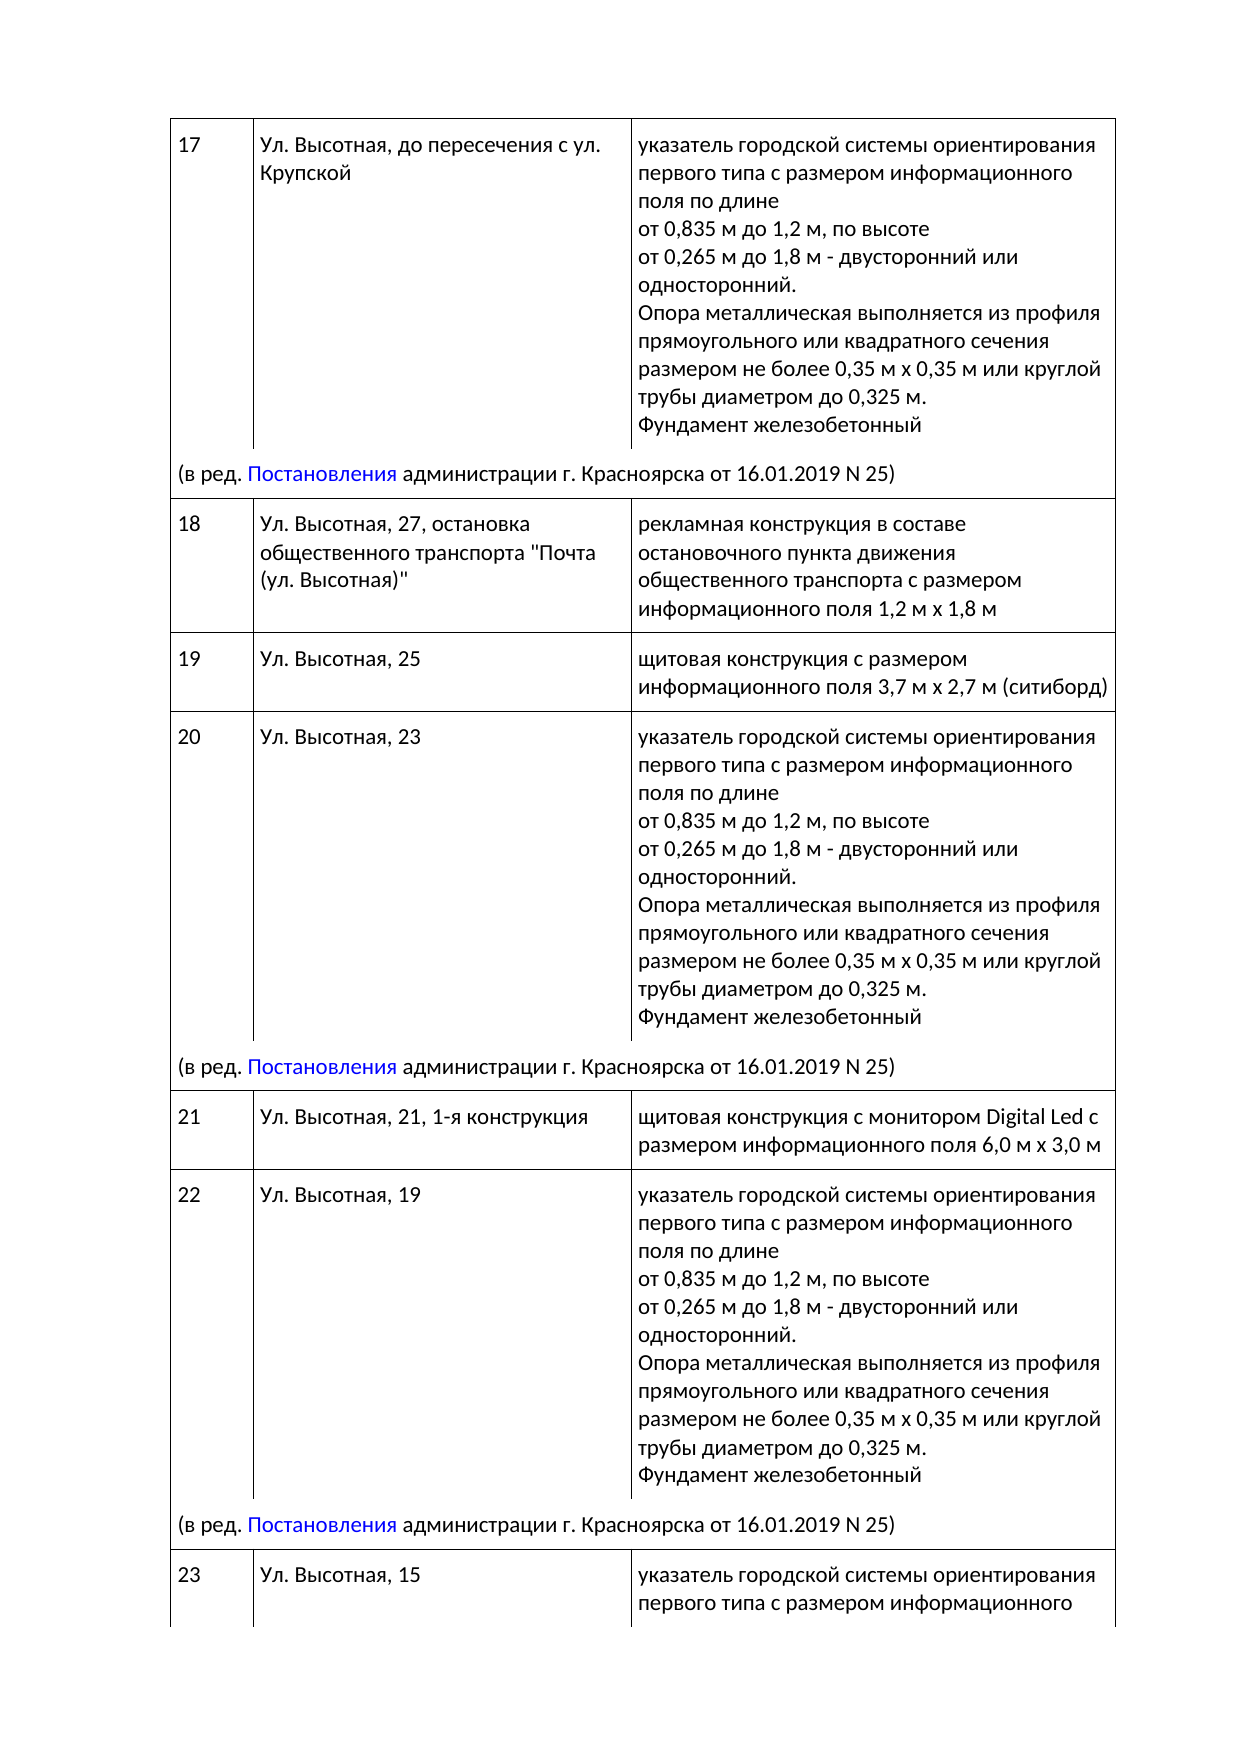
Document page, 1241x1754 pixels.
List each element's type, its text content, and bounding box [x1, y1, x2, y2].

table_cell Ул. Высотная, 21, 1-я конструкция [254, 1091, 631, 1169]
table_cell Ул. Высотная, 23 [254, 712, 631, 1041]
table_cell рекламная конструкция в составе остановочного пункта движения общественного транспорта с размером информационного поля 1,2 м x 1,8 м [632, 499, 1115, 632]
table_cell Ул. Высотная, 15 [254, 1550, 631, 1627]
table_cell Ул. Высотная, 27, остановка общественного транспорта "Почта (ул. Высотная)" [254, 499, 631, 632]
table_cell щитовая конструкция с размером информационного поля 3,7 м x 2,7 м (ситиборд) [632, 633, 1115, 711]
table_cell Ул. Высотная, 19 [254, 1170, 631, 1499]
table_cell 20 [171, 712, 253, 1041]
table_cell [632, 119, 1115, 449]
table_cell 19 [171, 633, 253, 711]
table_cell Ул. Высотная, до пересечения с ул. Крупской [254, 119, 631, 449]
table_cell 22 [171, 1170, 253, 1499]
table_cell 17 [171, 119, 253, 449]
table_cell 18 [171, 499, 253, 632]
table_cell 23 [171, 1550, 253, 1627]
table_cell Ул. Высотная, 25 [254, 633, 631, 711]
table_cell (в ред. Постановления администрации г. Красноярска от 16.01.2019 N 25) [171, 449, 1115, 498]
table_cell (в ред. Постановления администрации г. Красноярска от 16.01.2019 N 25) [171, 1499, 1115, 1548]
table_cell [632, 1550, 1115, 1627]
table_cell щитовая конструкция с монитором Digital Led с размером информационного поля 6,0 м x 3,0 м [632, 1091, 1115, 1169]
table_cell 21 [171, 1091, 253, 1169]
table_cell (в ред. Постановления администрации г. Красноярска от 16.01.2019 N 25) [171, 1041, 1115, 1090]
